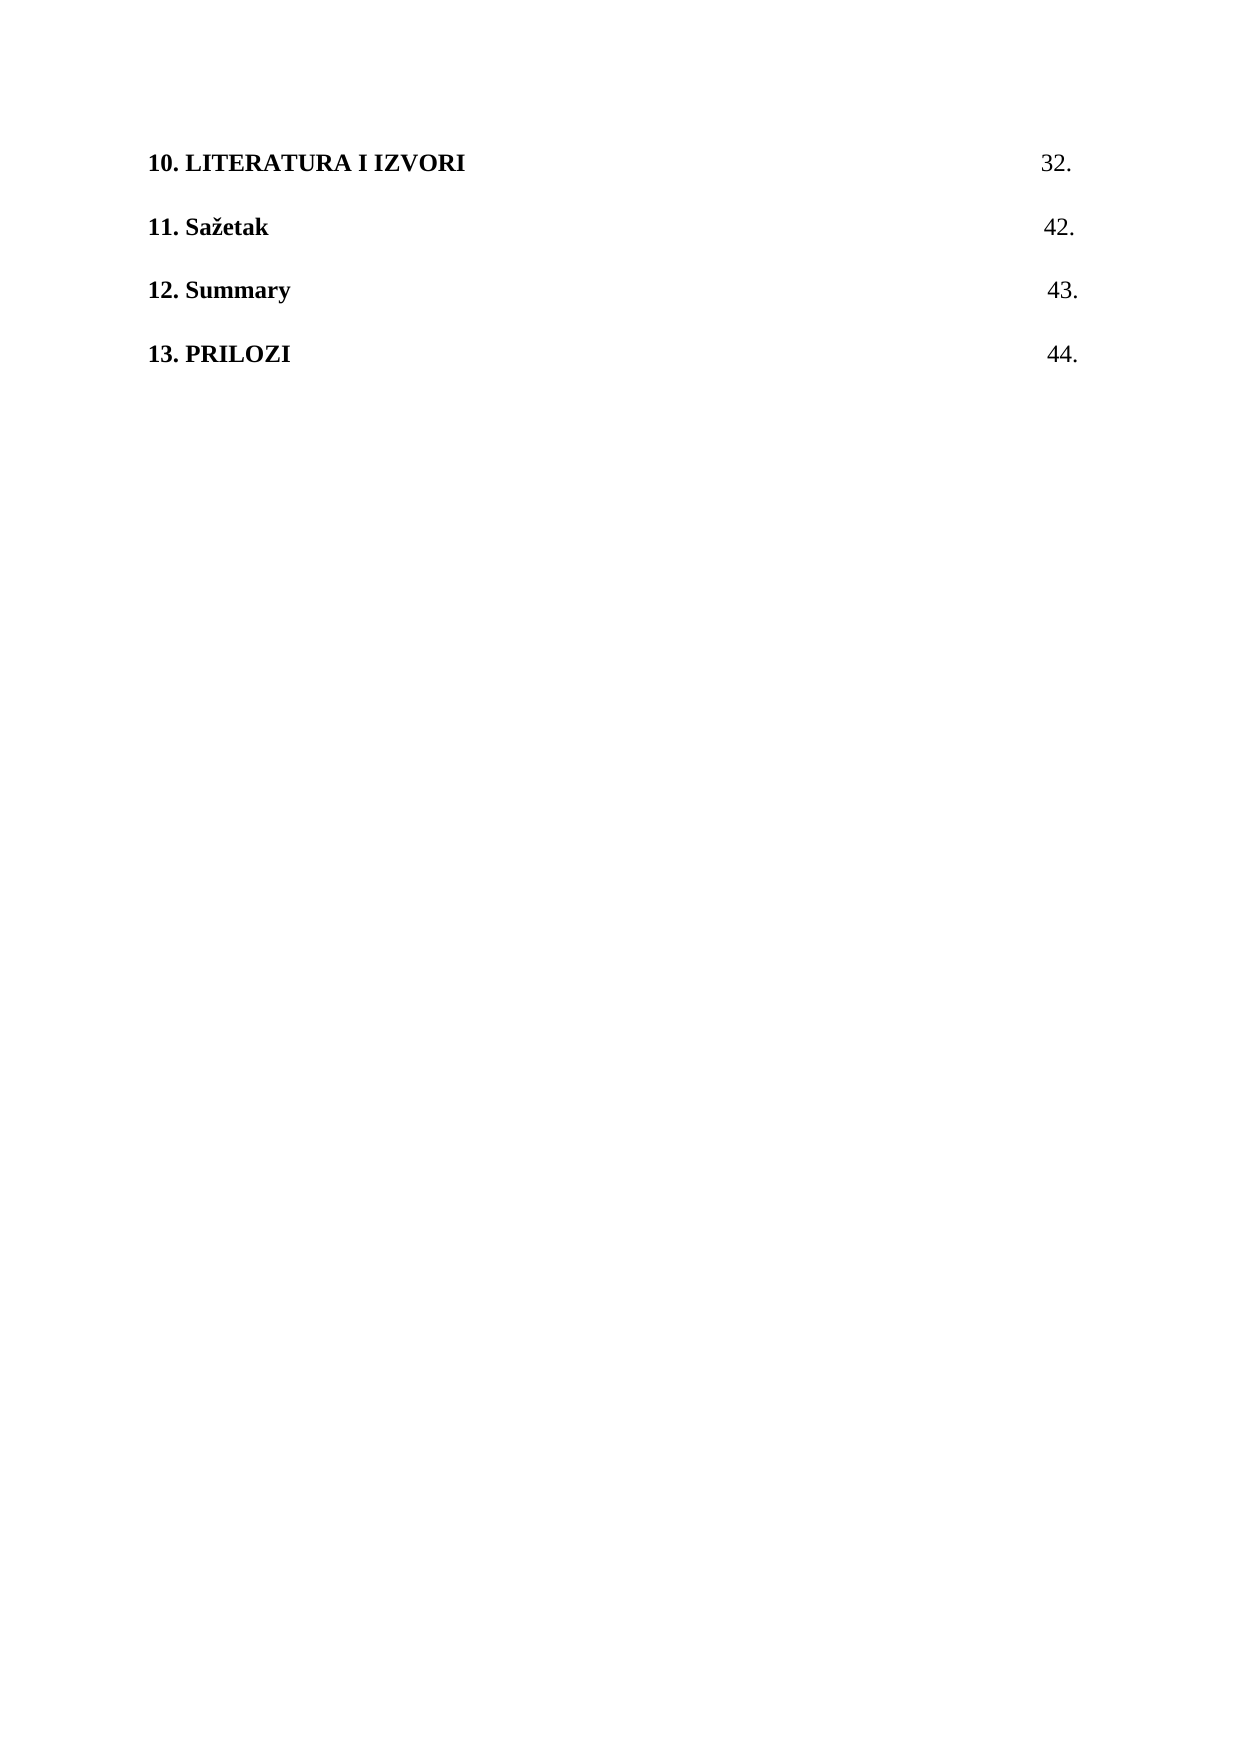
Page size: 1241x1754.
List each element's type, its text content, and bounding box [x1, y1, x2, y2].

text 13. PRILOZI 44. [148, 339, 1093, 368]
text 11. Sažetak 42. [148, 212, 1093, 240]
text 12. Summary 43. [148, 276, 1093, 304]
text 10. LITERATURA I IZVORI 32. [148, 148, 1093, 176]
